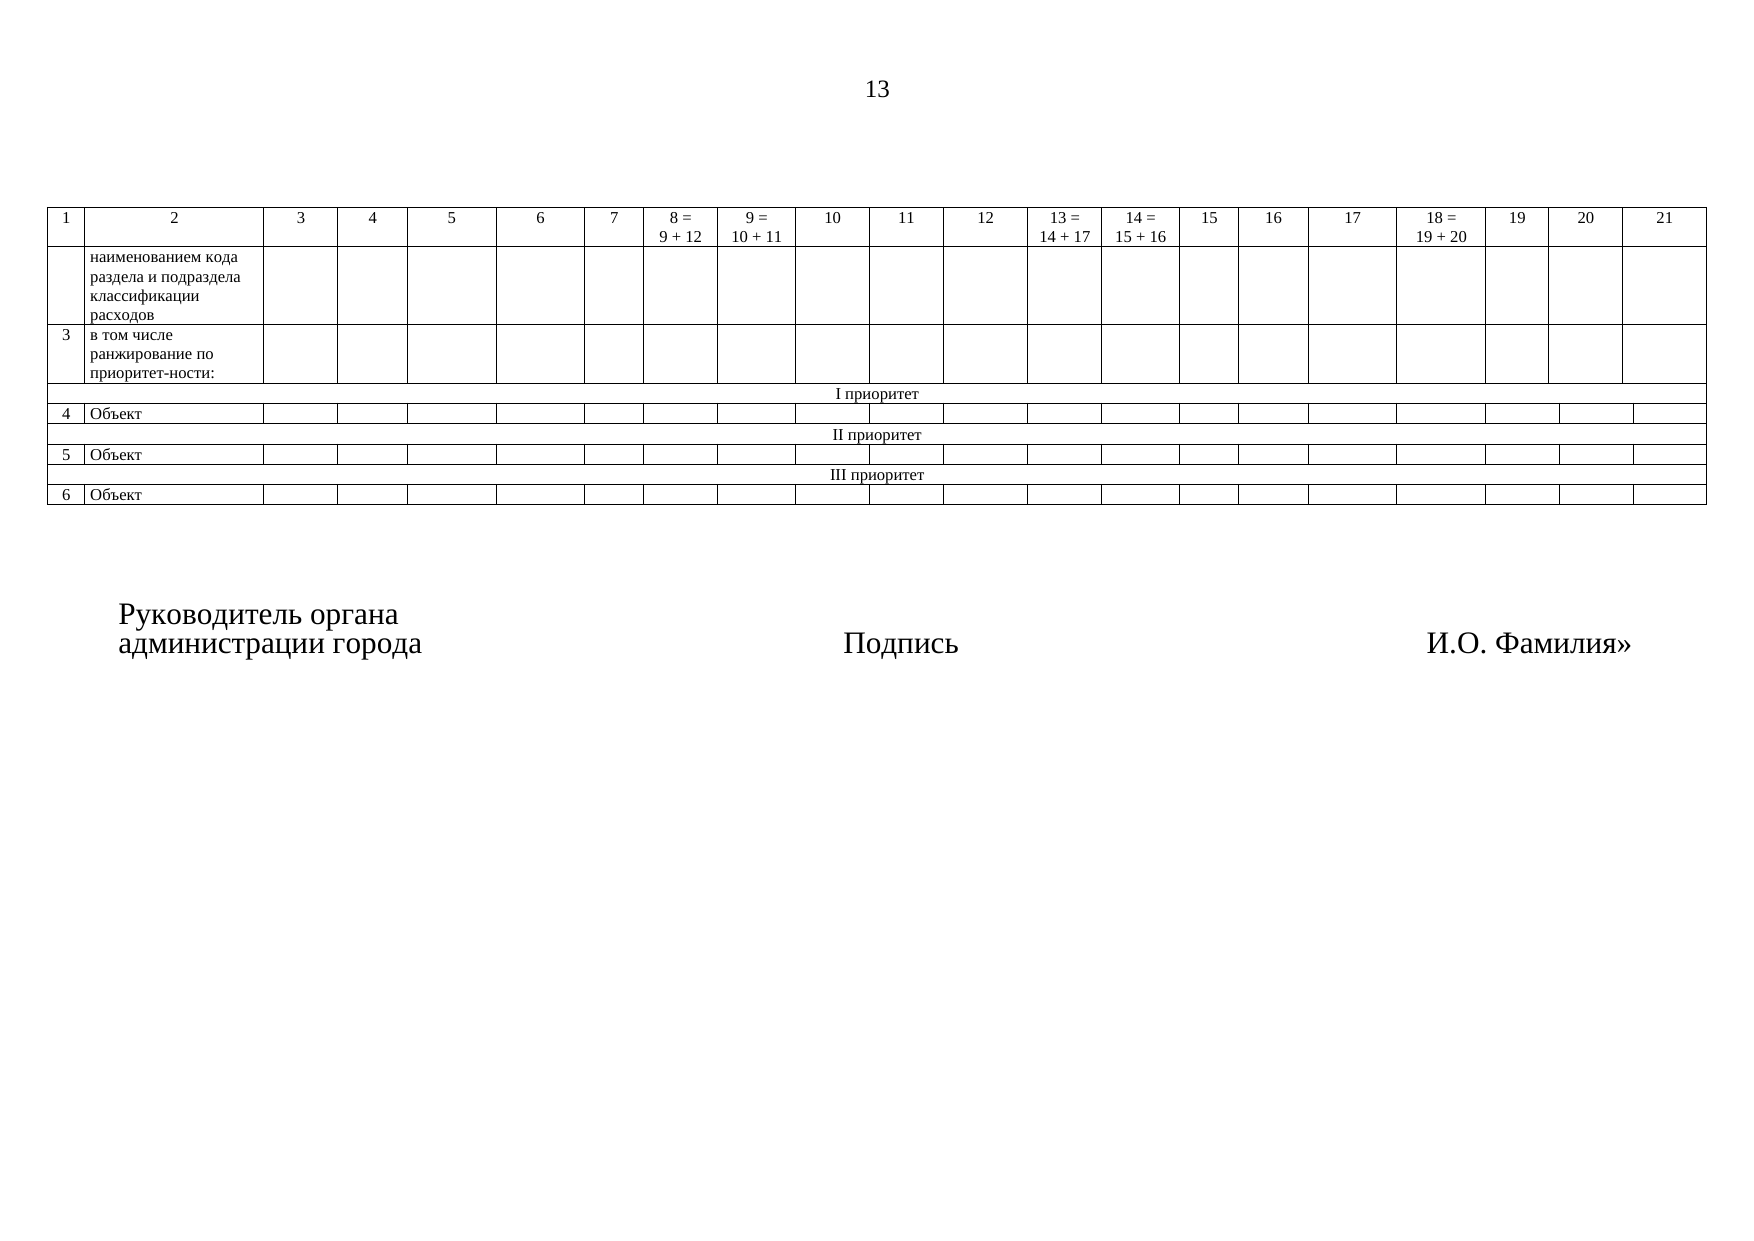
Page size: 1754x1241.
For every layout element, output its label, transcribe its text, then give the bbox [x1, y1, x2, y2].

table_cell [796, 445, 869, 464]
table_cell [1397, 325, 1485, 382]
table_header 3 [264, 208, 337, 246]
table_cell [944, 325, 1027, 382]
table_cell [644, 247, 717, 324]
table_cell [718, 325, 795, 382]
table_cell [1102, 445, 1179, 464]
table_cell [264, 247, 337, 324]
table_header 9 = 10 + 11 [718, 208, 795, 246]
table_cell [585, 485, 643, 504]
table_cell [1239, 485, 1308, 504]
table_cell [870, 445, 943, 464]
table_cell [1239, 325, 1308, 382]
table_header 14 = 15 + 16 [1102, 208, 1179, 246]
table_cell [1549, 325, 1622, 382]
table_cell [1634, 404, 1706, 423]
table_header 21 [1623, 208, 1706, 246]
table_cell [1028, 445, 1101, 464]
table_header 2 [85, 208, 263, 246]
table_header 19 [1486, 208, 1548, 246]
text администрации города Подпись И.О. Фамилия» [118, 630, 1636, 659]
table_header 18 = 19 + 20 [1397, 208, 1485, 246]
table_cell 5 [48, 445, 84, 464]
table_cell [870, 325, 943, 382]
table_cell [1102, 325, 1179, 382]
table_cell [1623, 247, 1706, 324]
table_cell 2 [48, 247, 84, 324]
table_cell [1486, 404, 1559, 423]
table_cell [644, 445, 717, 464]
table_cell [1486, 445, 1559, 464]
table_cell I приоритет [48, 384, 1706, 403]
table_cell [497, 445, 584, 464]
table_header 6 [497, 208, 584, 246]
table_header 16 [1239, 208, 1308, 246]
table_cell [944, 247, 1027, 324]
table_header 12 [944, 208, 1027, 246]
table_cell III приоритет [48, 465, 1706, 484]
table_header 7 [585, 208, 643, 246]
table_cell [1309, 325, 1396, 382]
table_cell [1028, 485, 1101, 504]
table_cell [497, 404, 584, 423]
table_cell [1309, 247, 1396, 324]
table_cell [644, 485, 717, 504]
table_cell [585, 325, 643, 382]
table_header 8 = 9 + 12 [644, 208, 717, 246]
table_cell Объект [85, 404, 263, 423]
table_cell [1180, 325, 1238, 382]
table_cell [1486, 485, 1559, 504]
table_cell II приоритет [48, 424, 1706, 443]
table_cell [1028, 404, 1101, 423]
table_cell [264, 325, 337, 382]
table_cell [1180, 247, 1238, 324]
table_header 11 [870, 208, 943, 246]
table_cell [85, 247, 263, 324]
table_cell [1239, 404, 1308, 423]
table_cell в том числе ранжирование по приоритет-ности: [85, 325, 263, 382]
table_cell [585, 404, 643, 423]
table_cell [408, 445, 496, 464]
table_cell [1239, 247, 1308, 324]
table_cell [1309, 485, 1396, 504]
table_cell [338, 445, 407, 464]
table_cell [338, 325, 407, 382]
table_cell [1634, 445, 1706, 464]
table_header 4 [338, 208, 407, 246]
table_cell [408, 325, 496, 382]
table_cell [264, 485, 337, 504]
table_cell [1309, 404, 1396, 423]
table_cell [338, 485, 407, 504]
table_cell [870, 485, 943, 504]
table_cell [1102, 247, 1179, 324]
table_cell [1397, 485, 1485, 504]
table_cell [718, 404, 795, 423]
table_cell [796, 485, 869, 504]
table_cell [1397, 247, 1485, 324]
table_cell [585, 247, 643, 324]
table_cell [1239, 445, 1308, 464]
table_cell [1028, 247, 1101, 324]
table_cell [1397, 404, 1485, 423]
table_cell [408, 404, 496, 423]
table_cell [796, 325, 869, 382]
table_cell [1309, 445, 1396, 464]
table_cell Объект [85, 485, 263, 504]
table_cell [338, 404, 407, 423]
table_cell [644, 325, 717, 382]
table_cell [497, 247, 584, 324]
table_cell [1397, 445, 1485, 464]
table_cell [264, 445, 337, 464]
table_cell [1560, 404, 1633, 423]
table_cell [1634, 485, 1706, 504]
table_cell [1102, 404, 1179, 423]
table_header 20 [1549, 208, 1622, 246]
table_cell [796, 404, 869, 423]
table_cell [408, 485, 496, 504]
table_cell [1486, 247, 1548, 324]
table_cell [944, 445, 1027, 464]
table_cell [1560, 445, 1633, 464]
table_cell [944, 485, 1027, 504]
table_header 10 [796, 208, 869, 246]
table_cell [870, 404, 943, 423]
table_header 1 [48, 208, 84, 246]
table_cell [718, 485, 795, 504]
table_cell [718, 247, 795, 324]
table_cell [1180, 485, 1238, 504]
table_cell [1486, 325, 1548, 382]
table_cell [870, 247, 943, 324]
table_header 17 [1309, 208, 1396, 246]
table_cell [1180, 445, 1238, 464]
table_cell [497, 485, 584, 504]
table_cell [796, 247, 869, 324]
table_cell [644, 404, 717, 423]
table_cell [585, 445, 643, 464]
table_header 15 [1180, 208, 1238, 246]
table_cell 6 [48, 485, 84, 504]
table_cell [338, 247, 407, 324]
table_cell [264, 404, 337, 423]
table_cell [718, 445, 795, 464]
table_cell [944, 404, 1027, 423]
table_header 13 = 14 + 17 [1028, 208, 1101, 246]
table_cell Объект [85, 445, 263, 464]
table_header 5 [408, 208, 496, 246]
table_cell 4 [48, 404, 84, 423]
table_cell [1560, 485, 1633, 504]
table_cell [1623, 325, 1706, 382]
table_cell [408, 247, 496, 324]
table_cell [1102, 485, 1179, 504]
table_cell 3 [48, 325, 84, 382]
table_cell [1028, 325, 1101, 382]
table_cell [1549, 247, 1622, 324]
text Руководитель органа [118, 601, 1636, 630]
table_cell [1180, 404, 1238, 423]
table_cell [497, 325, 584, 382]
